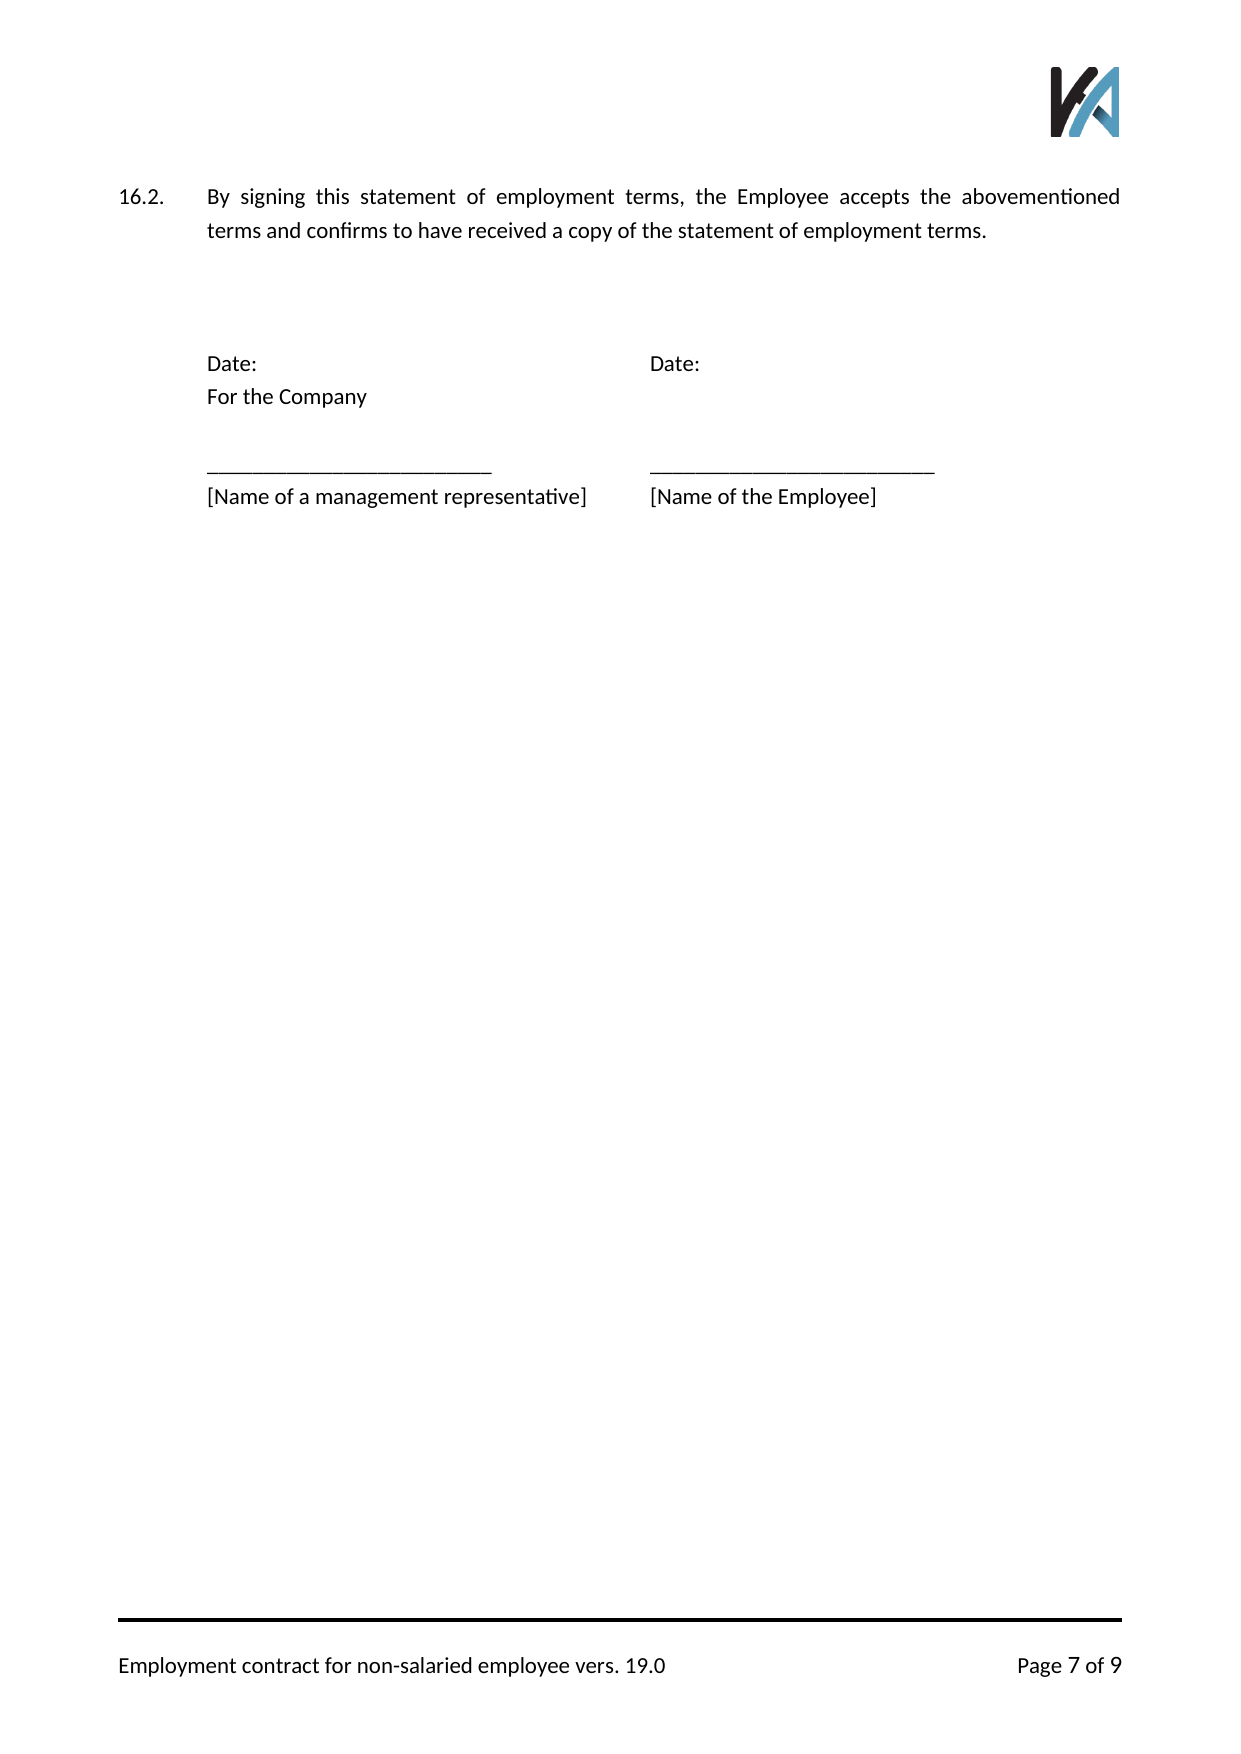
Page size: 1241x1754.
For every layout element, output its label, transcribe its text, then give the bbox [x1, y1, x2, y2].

list By signing this statement of employment terms, the Employee accepts the abovementioned terms and confirms to have received a copy of the statement of employment terms. [118, 177, 1122, 244]
list [Name of a management representative] [Name of the Employee] [207, 477, 1122, 511]
list For the Company [207, 377, 1122, 411]
list _________________________ _________________________ [207, 444, 1122, 477]
picture [1050, 67, 1119, 136]
list Date: Date: [207, 344, 1122, 377]
